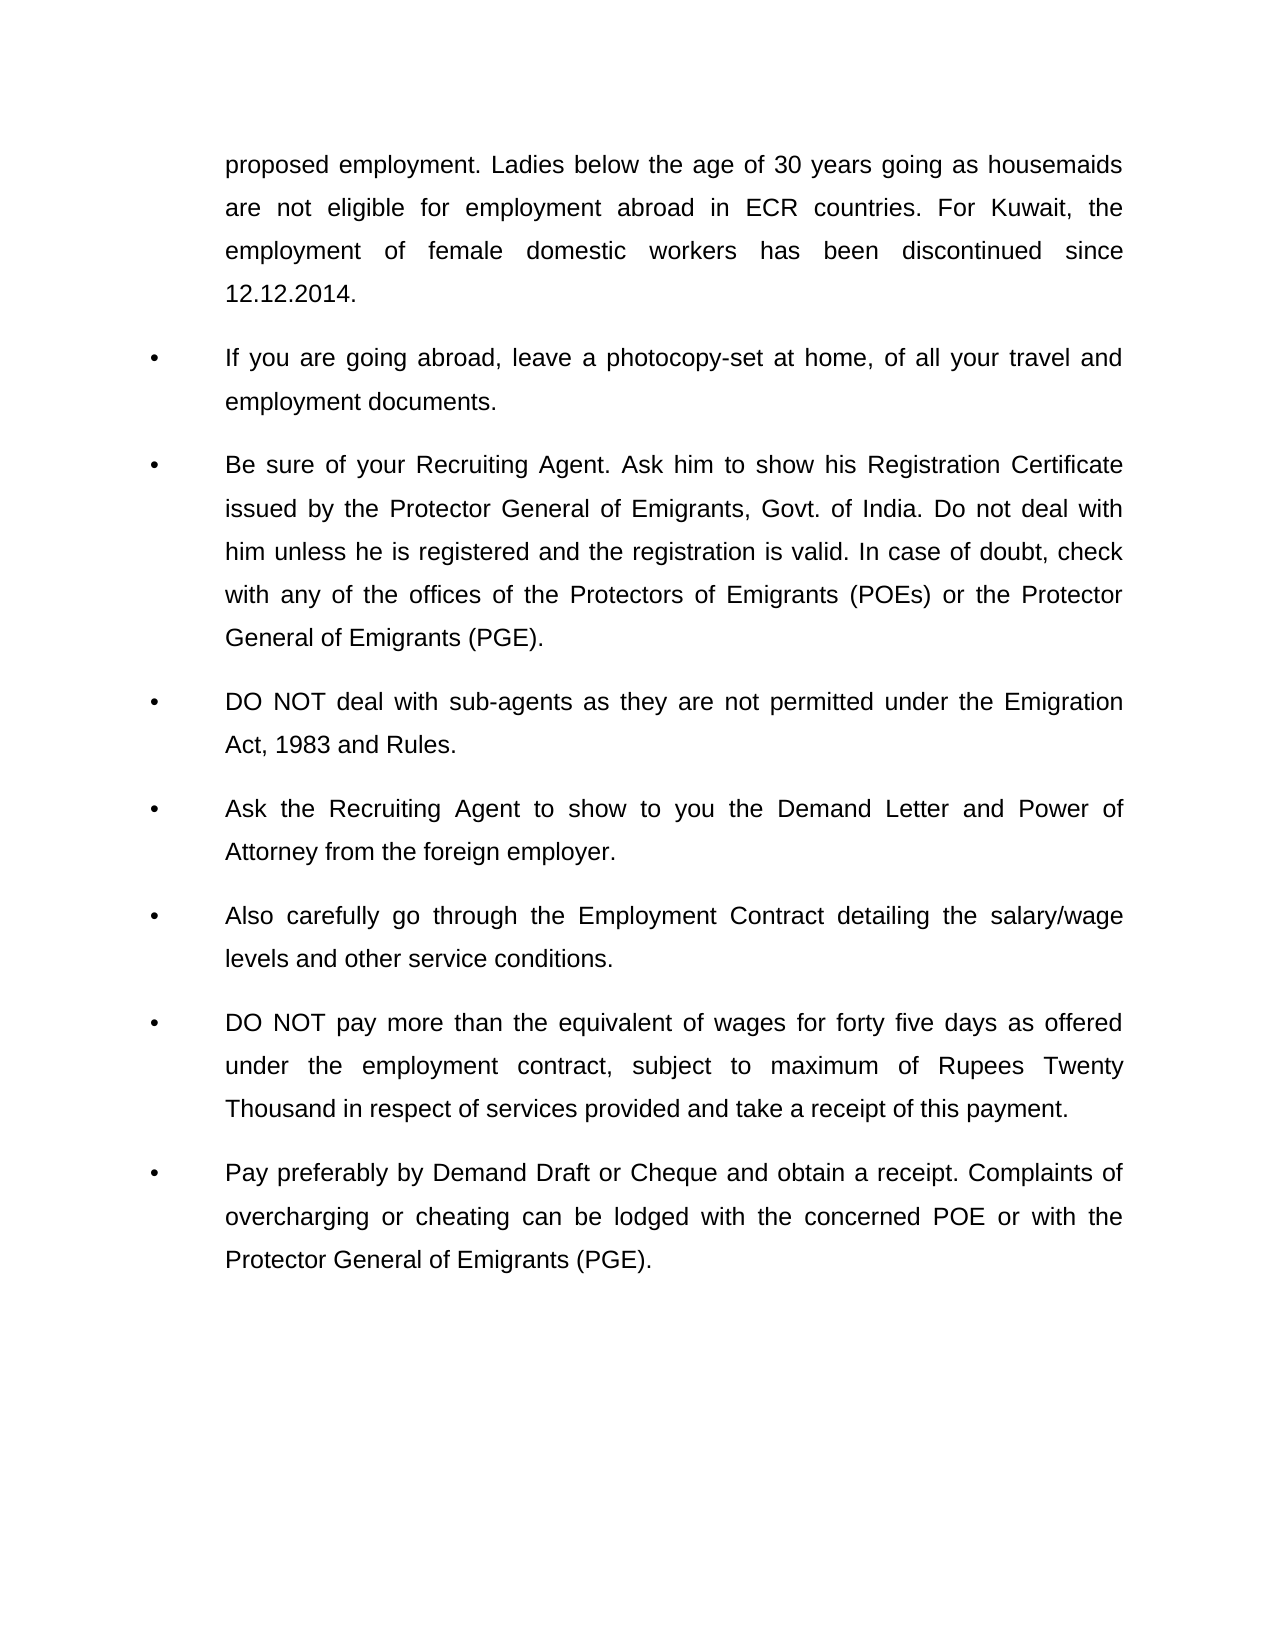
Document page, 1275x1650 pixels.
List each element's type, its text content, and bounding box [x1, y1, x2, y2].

text • DO NOT pay more than the equivalent of wages for forty five days as offered under the employment contract, subject to maximum of Rupees Twenty Thousand in respect of services provided and take a receipt of this payment. [150, 1008, 1125, 1123]
text • Ask the Recruiting Agent to show to you the Demand Letter and Power of Attorney from the foreign employer. [150, 794, 1125, 866]
text • Pay preferably by Demand Draft or Cheque and obtain a receipt. Complaints of overcharging or cheating can be lodged with the concerned POE or with the Protector General of Emigrants (PGE). [150, 1158, 1125, 1273]
text • If you are going abroad, leave a photocopy-set at home, of all your travel and employment documents. [150, 343, 1125, 415]
text • DO NOT deal with sub-agents as they are not permitted under the Emigration Act, 1983 and Rules. [150, 687, 1125, 759]
text • Also carefully go through the Employment Contract detailing the salary/wage levels and other service conditions. [150, 901, 1125, 973]
text • Be sure of your Recruiting Agent. Ask him to show his Registration Certificate issued by the Protector General of Emigrants, Govt. of India. Do not deal with him unless he is registered and the registration is valid. In case of doubt, check with any of the offices of the Protectors of Emigrants (POEs) or the Protector General of Emigrants (PGE). [150, 450, 1125, 652]
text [150, 150, 1125, 308]
